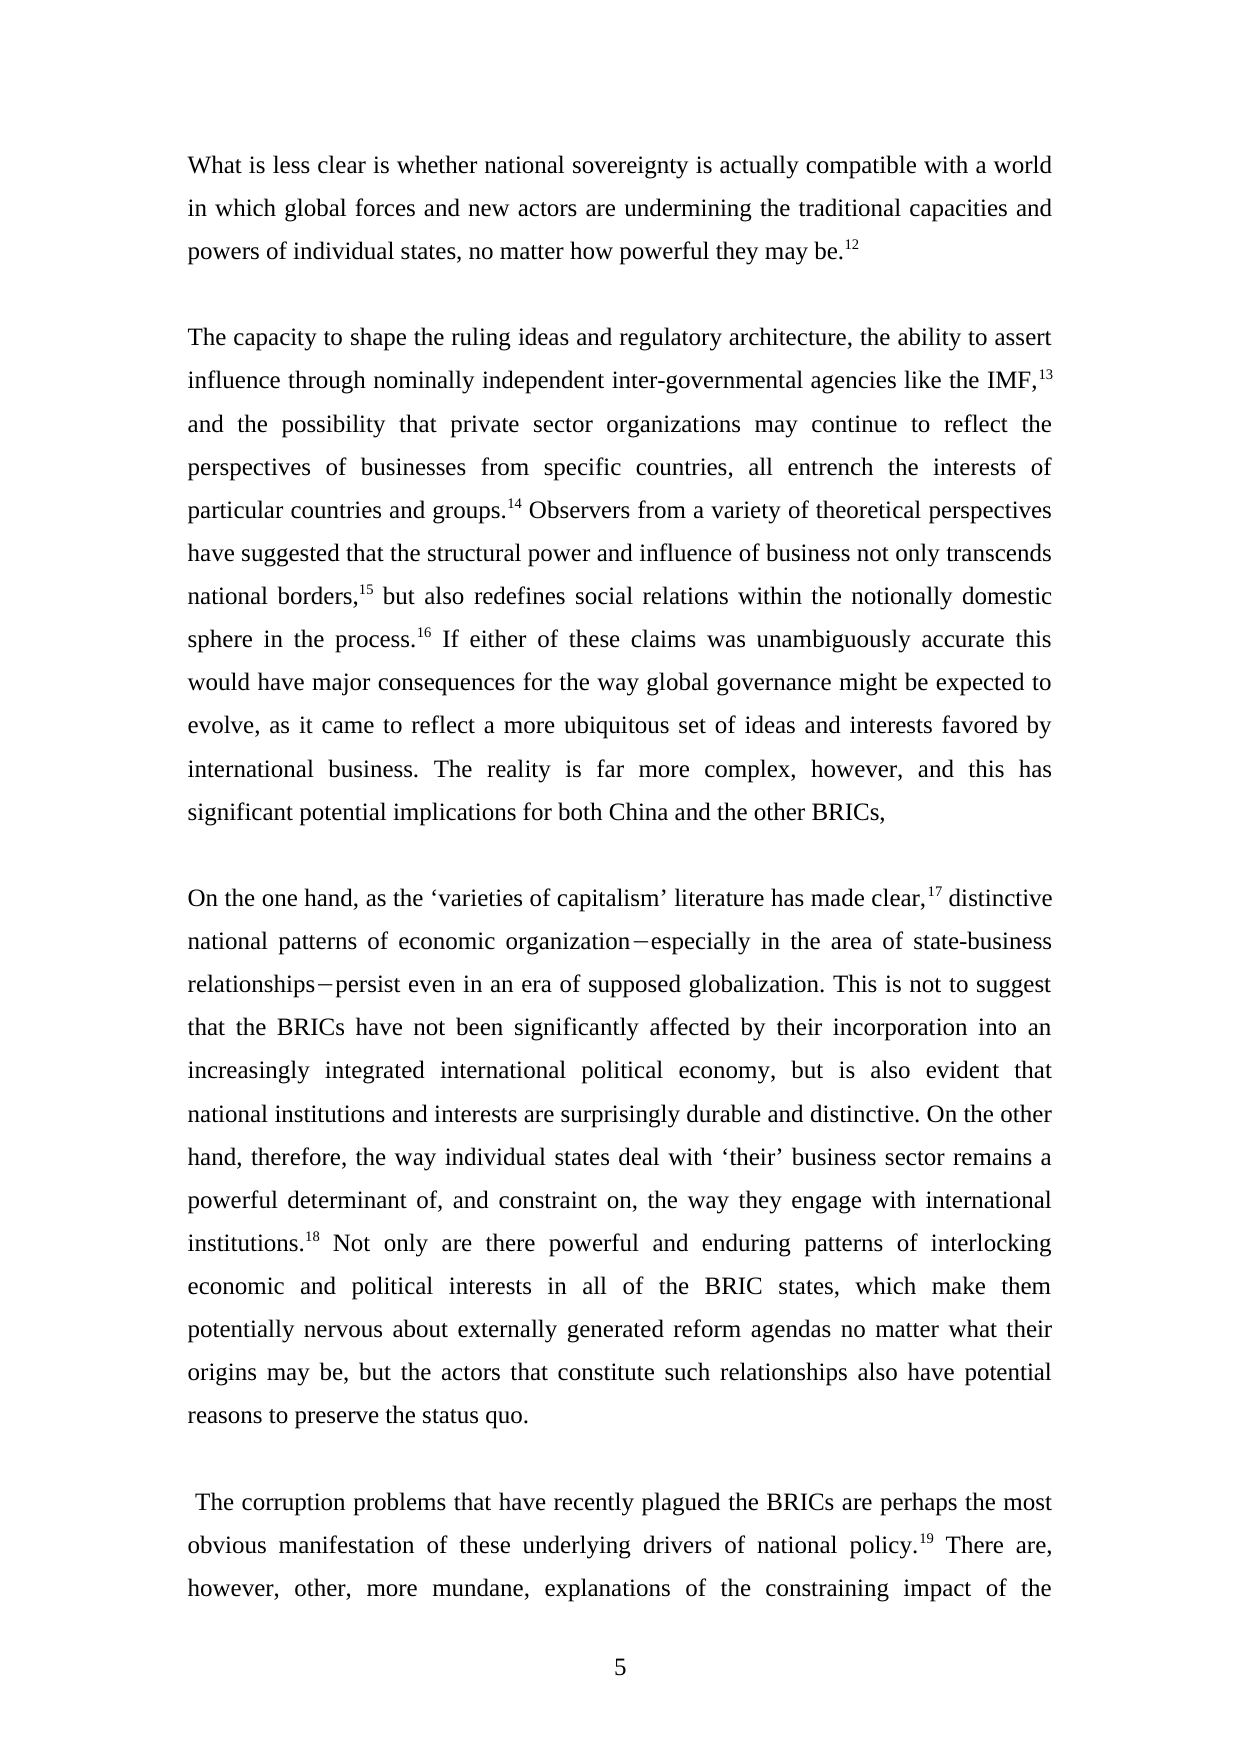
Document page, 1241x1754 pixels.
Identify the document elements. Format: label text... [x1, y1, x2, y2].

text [187, 150, 1053, 265]
text The capacity to shape the ruling ideas and regulatory architecture, the ability to assert influence through nominally independent inter-governmental agencies like the IMF, and the possibility that private sector organizations may continue to reflect the perspectives of businesses from specific countries, all entrench the interests of particular countries and groups. Observers from a variety of theoretical perspectives have suggested that the structural power and influence of business not only transcends national borders, but also redefines social relations within the notionally domestic sphere in the process. If either of these claims was unambiguously accurate this would have major consequences for the way global governance might be expected to evolve, as it came to reflect a more ubiquitous set of ideas and interests favored by international business. The reality is far more complex, however, and this has significant potential implications for both China and the other BRICs, [187, 322, 1053, 826]
text On the one hand, as the ‘varieties of capitalism’ literature has made clear, distinctive national patterns of economic organizationespecially in the area of state-business relationshipspersist even in an era of supposed globalization. This is not to suggest that the BRICs have not been significantly affected by their incorporation into an increasingly integrated international political economy, but is also evident that national institutions and interests are surprisingly durable and distinctive. On the other hand, therefore, the way individual states deal with ‘their’ business sector remains a powerful determinant of, and constraint on, the way they engage with international institutions. Not only are there powerful and enduring patterns of interlocking economic and political interests in all of the BRIC states, which make them potentially nervous about externally generated reform agendas no matter what their origins may be, but the actors that constitute such relationships also have potential reasons to preserve the status quo. [187, 883, 1053, 1429]
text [187, 1487, 1053, 1602]
